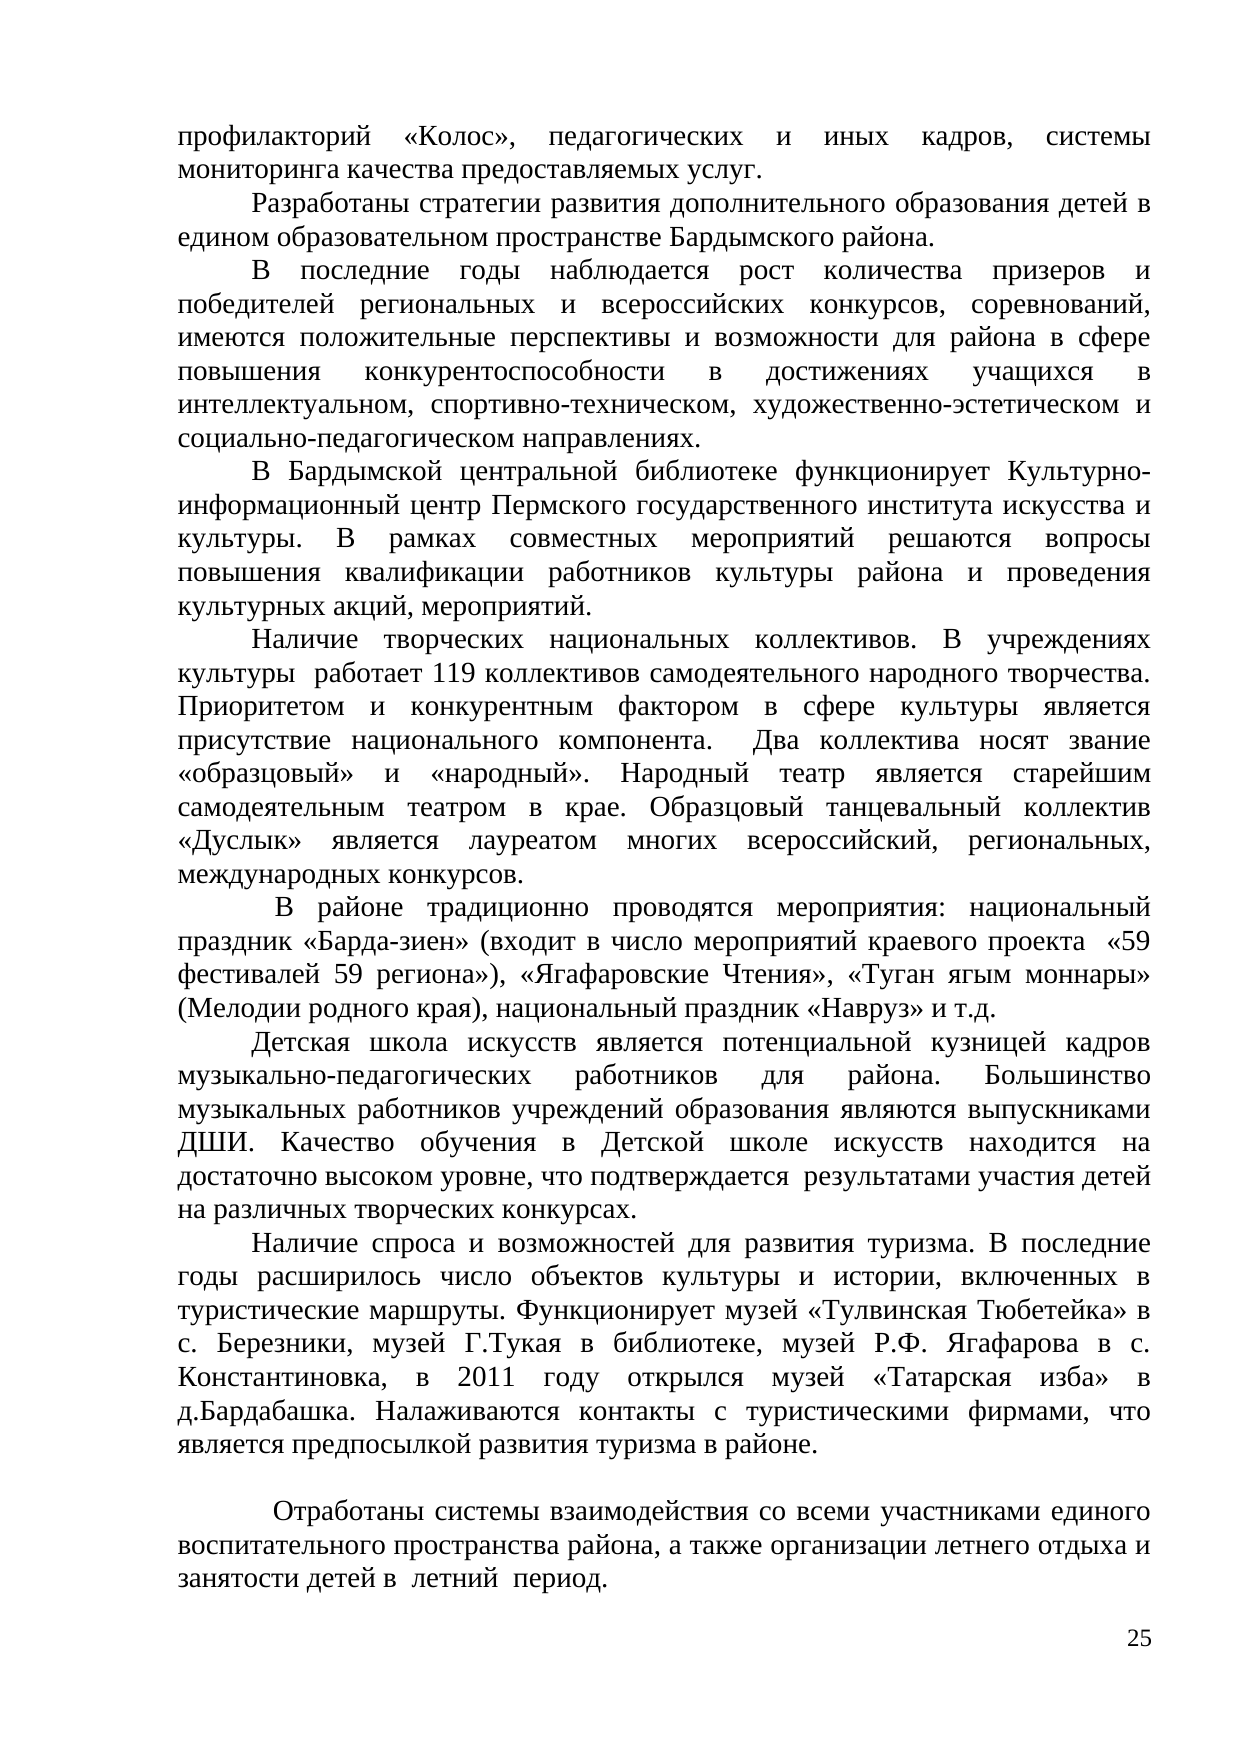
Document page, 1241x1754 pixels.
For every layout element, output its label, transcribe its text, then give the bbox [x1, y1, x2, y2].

text В Бардымской центральной библиотеке функционирует Культурно-информационный центр Пермского государственного института искусства и культуры. В рамках совместных мероприятий решаются вопросы повышения квалификации работников культуры района и проведения культурных акций, мероприятий. [177, 453, 1152, 621]
text Отработаны системы взаимодействия со всеми участниками единого воспитательного пространства района, а также организации летнего отдыха и занятости детей в летний период. [177, 1493, 1152, 1594]
text Наличие творческих национальных коллективов. В учреждениях культуры работает 119 коллективов самодеятельного народного творчества. Приоритетом и конкурентным фактором в сфере культуры является присутствие национального компонента. Два коллектива носят звание «образцовый» и «народный». Народный театр является старейшим самодеятельным театром в крае. Образцовый танцевальный коллектив «Дуслык» является лауреатом многих всероссийский, региональных, международных конкурсов. [177, 621, 1152, 889]
text Разработаны стратегии развития дополнительного образования детей в едином образовательном пространстве Бардымского района. [177, 185, 1152, 252]
text Детская школа искусств является потенциальной кузницей кадров музыкально-педагогических работников для района. Большинство музыкальных работников учреждений образования являются выпускниками ДШИ. Качество обучения в Детской школе искусств находится на достаточно высоком уровне, что подтверждается результатами участия детей на различных творческих конкурсах. [177, 1024, 1152, 1225]
text В районе традиционно проводятся мероприятия: национальный праздник «Барда-зиен» (входит в число мероприятий краевого проекта «59 фестивалей 59 региона»), «Ягафаровские Чтения», «Туган ягым моннары» (Мелодии родного края), национальный праздник «Навруз» и т.д. [177, 889, 1152, 1024]
text Наличие спроса и возможностей для развития туризма. В последние годы расширилось число объектов культуры и истории, включенных в туристические маршруты. Функционирует музей «Тулвинская Тюбетейка» в с. Березники, музей Г.Тукая в библиотеке, музей Р.Ф. Ягафарова в с. Константиновка, в 2011 году открылся музей «Татарская изба» в д.Бардабашка. Налаживаются контакты с туристическими фирмами, что является предпосылкой развития туризма в районе..Ф.ЯгафароваР [177, 1225, 1152, 1460]
text В последние годы наблюдается рост количества призеров и победителей региональных и всероссийских конкурсов, соревнований, имеются положительные перспективы и возможности для района в сфере повышения конкурентоспособности в достижениях учащихся в интеллектуальном, спортивно-техническом, художественно-эстетическом и социально-педагогическом направлениях. [177, 252, 1152, 453]
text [177, 118, 1152, 185]
